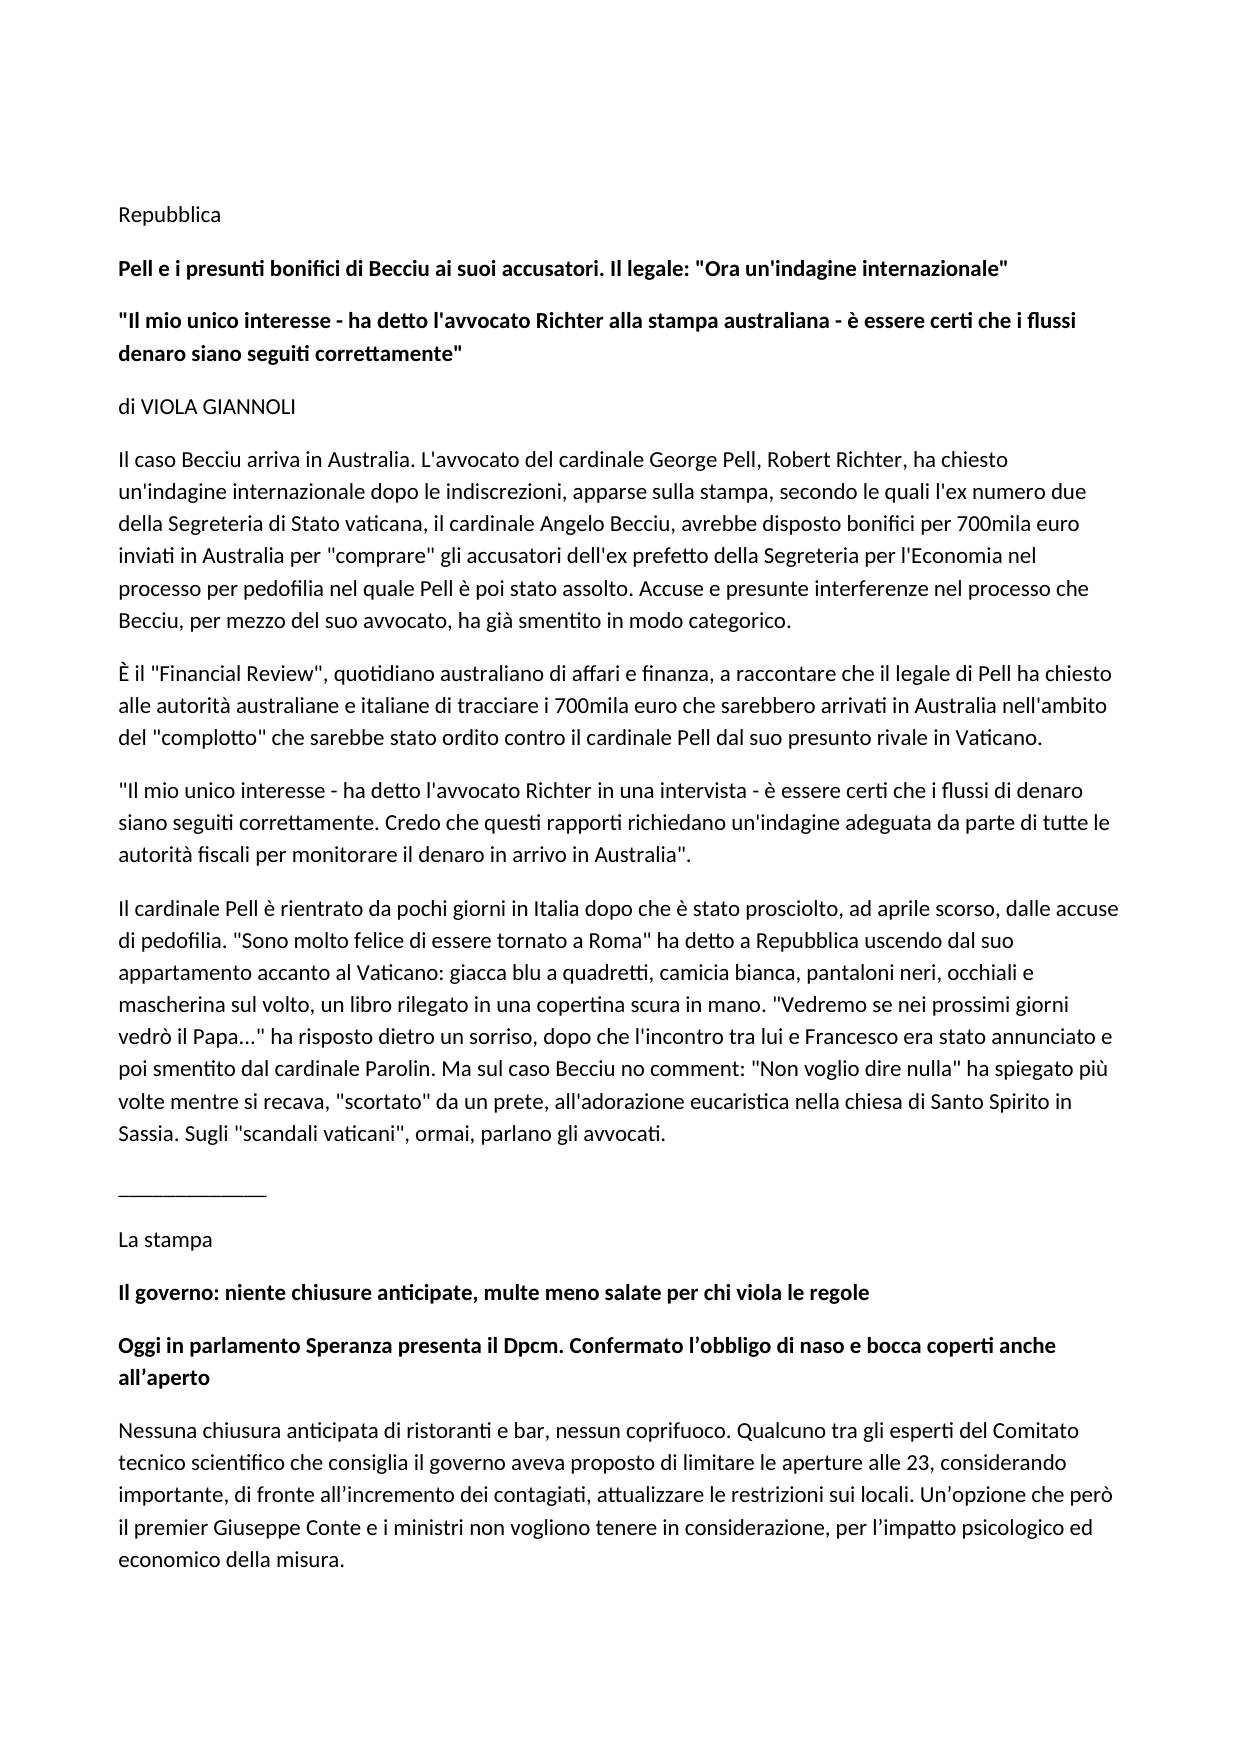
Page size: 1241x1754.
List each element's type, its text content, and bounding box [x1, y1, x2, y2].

text Repubblica [118, 201, 1122, 229]
text Oggi in parlamento Speranza presenta il Dpcm. Confermato l’obbligo di naso e bocca coperti anche all’aperto [118, 1331, 1122, 1391]
text "Il mio unico interesse - ha detto l'avvocato Richter in una intervista - è essere certi che i flussi di denaro siano seguiti correttamente. Credo che questi rapporti richiedano un'indagine adeguata da parte di tutte le autorità fiscali per monitorare il denaro in arrivo in Australia". [118, 776, 1122, 869]
text La stampa [118, 1225, 1122, 1253]
text _____________ [118, 1172, 1122, 1200]
text Il caso Becciu arriva in Australia. L'avvocato del cardinale George Pell, Robert Richter, ha chiesto un'indagine internazionale dopo le indiscrezioni, apparse sulla stampa, secondo le quali l'ex numero due della Segreteria di Stato vaticana, il cardinale Angelo Becciu, avrebbe disposto bonifici per 700mila euro inviati in Australia per "comprare" gli accusatori dell'ex prefetto della Segreteria per l'Economia nel processo per pedofilia nel quale Pell è poi stato assolto. Accuse e presunte interferenze nel processo che Becciu, per mezzo del suo avvocato, ha già smentito in modo categorico. [118, 445, 1122, 634]
text Il governo: niente chiusure anticipate, multe meno salate per chi viola le regole [118, 1278, 1122, 1306]
text di VIOLA GIANNOLI [118, 392, 1122, 420]
text Pell e i presunti bonifici di Becciu ai suoi accusatori. Il legale: "Ora un'indagine internazionale" [118, 254, 1122, 282]
text "Il mio unico interesse - ha detto l'avvocato Richter alla stampa australiana - è essere certi che i flussi denaro siano seguiti correttamente" [118, 307, 1122, 367]
text Nessuna chiusura anticipata di ristoranti e bar, nessun coprifuoco. Qualcuno tra gli esperti del Comitato tecnico scientifico che consiglia il governo aveva proposto di limitare le aperture alle 23, considerando importante, di fronte all’incremento dei contagiati, attualizzare le restrizioni sui locali. Un’opzione che però il premier Giuseppe Conte e i ministri non vogliono tenere in considerazione, per l’impatto psicologico ed economico della misura. [118, 1416, 1122, 1573]
text È il "Financial Review", quotidiano australiano di affari e finanza, a raccontare che il legale di Pell ha chiesto alle autorità australiane e italiane di tracciare i 700mila euro che sarebbero arrivati in Australia nell'ambito del "complotto" che sarebbe stato ordito contro il cardinale Pell dal suo presunto rivale in Vaticano. [118, 659, 1122, 751]
text Il cardinale Pell è rientrato da pochi giorni in Italia dopo che è stato prosciolto, ad aprile scorso, dalle accuse di pedofilia. "Sono molto felice di essere tornato a Roma" ha detto a Repubblica uscendo dal suo appartamento accanto al Vaticano: giacca blu a quadretti, camicia bianca, pantaloni neri, occhiali e mascherina sul volto, un libro rilegato in una copertina scura in mano. "Vedremo se nei prossimi giorni vedrò il Papa..." ha risposto dietro un sorriso, dopo che l'incontro tra lui e Francesco era stato annunciato e poi smentito dal cardinale Parolin. Ma sul caso Becciu no comment: "Non voglio dire nulla" ha spiegato più volte mentre si recava, "scortato" da un prete, all'adorazione eucaristica nella chiesa di Santo Spirito in Sassia. Sugli "scandali vaticani", ormai, parlano gli avvocati. [118, 894, 1122, 1147]
